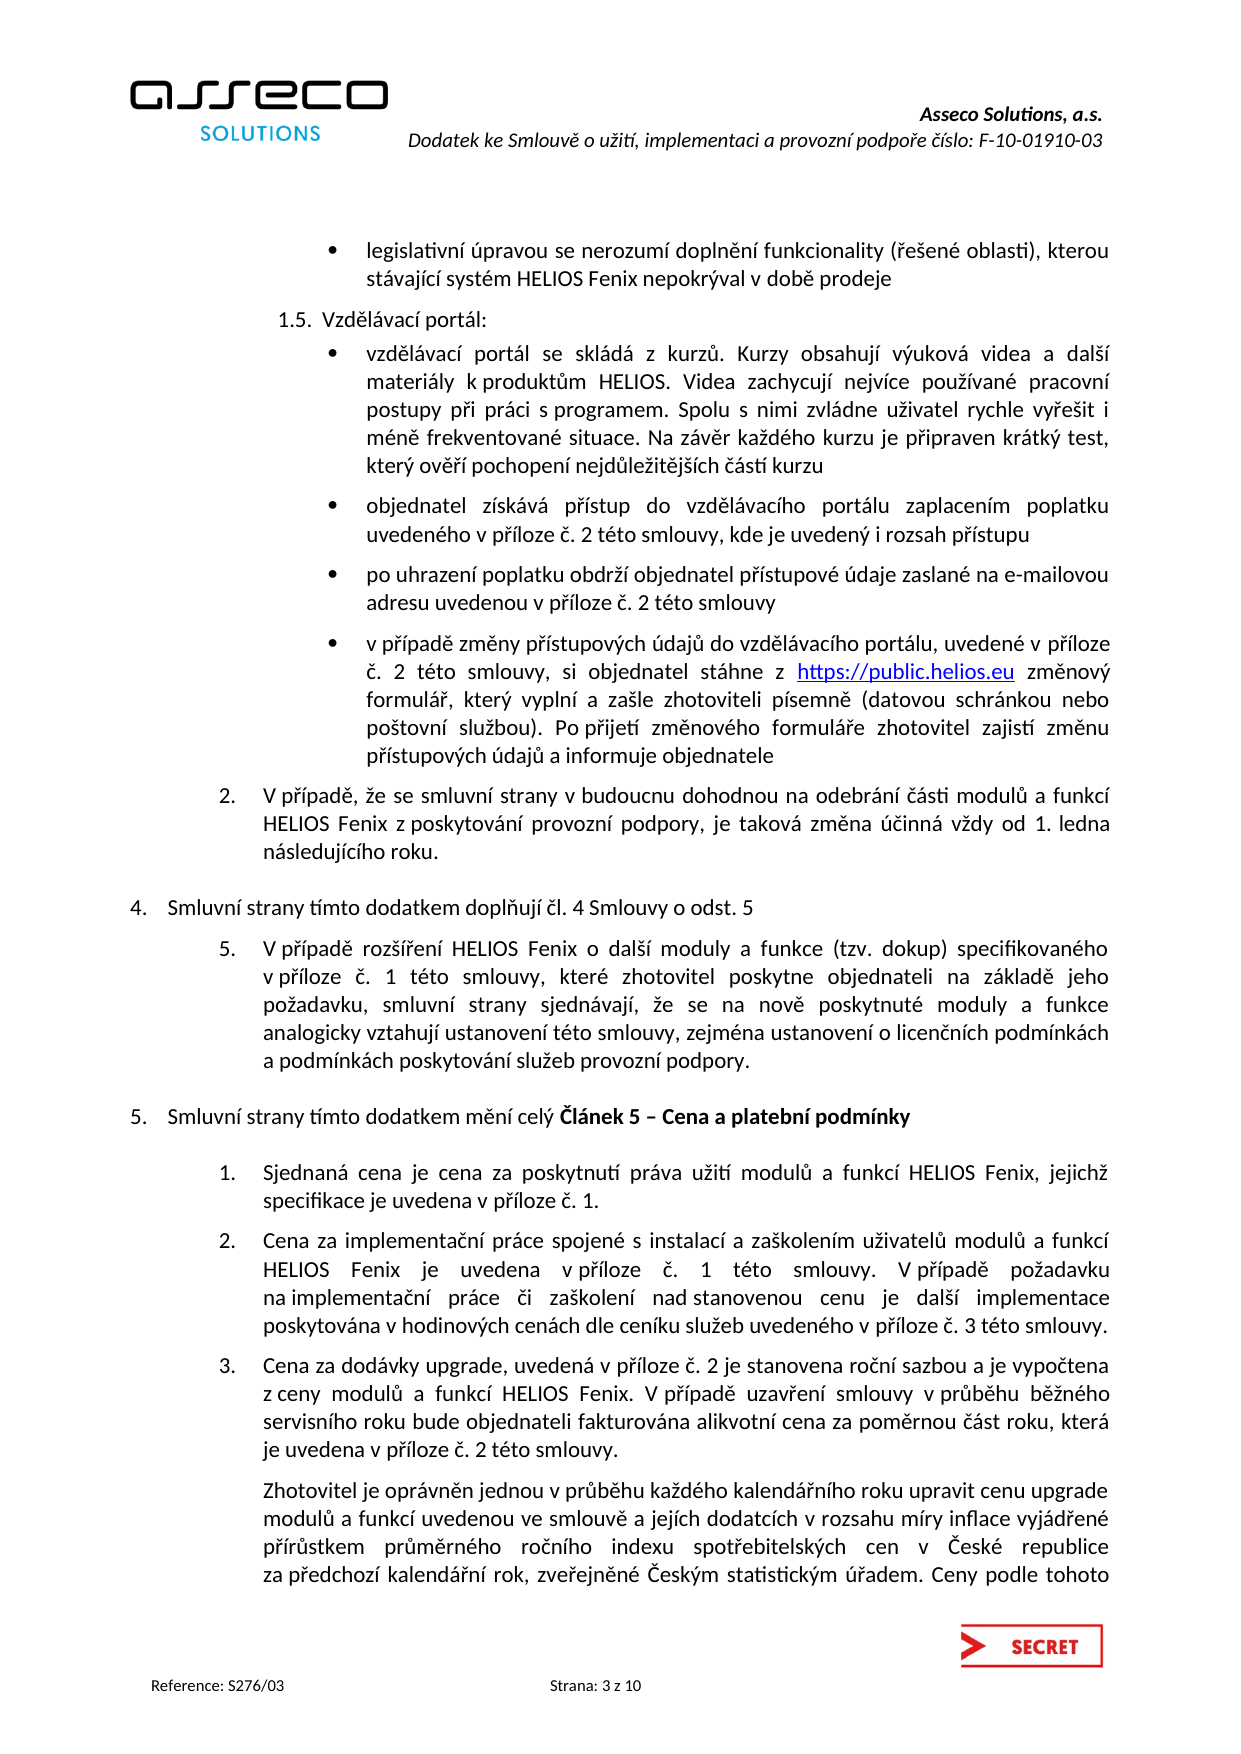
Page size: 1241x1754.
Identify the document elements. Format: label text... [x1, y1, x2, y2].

text Smluvní strany tímto dodatkem doplňují čl. 4 Smlouvy o odst. 5 [130, 893, 1110, 921]
picture [279, 128, 288, 138]
list Sjednaná cena je cena za poskytnutí práva užití modulů a funkcí HELIOS Fenix, jejichž specifikace je uvedena v příloze č. 1. [218, 1158, 1110, 1214]
list vzdělávací portál se skládá z kurzů. Kurzy obsahují výuková videa a další materiály k produktům HELIOS. Videa zachycují nejvíce používané pracovní postupy při práci s programem. Spolu s nimi zvládne uživatel rychle vyřešit i méně frekventované situace. Na závěr každého kurzu je připraven krátký test, který ověří pochopení nejdůležitějších částí kurzu [329, 339, 1110, 479]
list objednatel získává přístup do vzdělávacího portálu zaplacením poplatku uvedeného v příloze č. 2 této smlouvy, kde je uvedený i rozsah přístupu [329, 492, 1110, 548]
list V případě, že se smluvní strany v budoucnu dohodnou na odebrání části modulů a funkcí HELIOS Fenix z poskytování provozní podpory, je taková změna účinná vždy od 1. ledna následujícího roku. [218, 781, 1110, 865]
picture [961, 1616, 1111, 1676]
list v případě změny přístupových údajů do vzdělávacího portálu, uvedené v příloze č. 2 této smlouvy, si objednatel stáhne z https://public.helios.eu změnový formulář, který vyplní a zašle zhotoviteli písemně (datovou schránkou nebo poštovní službou). Po přijetí změnového formuláře zhotovitel zajistí změnu přístupových údajů a informuje objednatele [329, 629, 1110, 769]
list po uhrazení poplatku obdrží objednatel přístupové údaje zaslané na e-mailovou adresu uvedenou v příloze č. 2 této smlouvy [329, 560, 1110, 616]
list V případě rozšíření HELIOS Fenix o další moduly a funkce (tzv. dokup) specifikovaného v příloze č. 1 této smlouvy, které zhotovitel poskytne objednateli na základě jeho požadavku, smluvní strany sjednávají, že se na nově poskytnuté moduly a funkce analogicky vztahují ustanovení této smlouvy, zejména ustanovení o licenčních podmínkách a podmínkách poskytování služeb provozní podpory. [218, 934, 1110, 1074]
picture [130, 80, 388, 141]
picture [298, 133, 303, 141]
list Cena za implementační práce spojené s instalací a zaškolením uživatelů modulů a funkcí HELIOS Fenix je uvedena v příloze č. 1 této smlouvy. V případě požadavku na implementační práce či zaškolení nad stanovenou cenu je další implementace poskytována v hodinových cenách dle ceníku služeb uvedeného v příloze č. 3 této smlouvy. [218, 1227, 1110, 1339]
picture [216, 128, 225, 138]
list legislativní úpravou se nerozumí doplnění funkcionality (řešené oblasti), kterou stávající systém HELIOS Fenix nepokrýval v době prodeje [329, 236, 1110, 292]
list Smluvní strany tímto dodatkem mění celý Článek 5 – Cena a platební podmínky [130, 1102, 1110, 1130]
list Cena za dodávky upgrade, uvedená v příloze č. 2 je stanovena roční sazbou a je vypočtena z ceny modulů a funkcí HELIOS Fenix. V případě uzavření smlouvy v průběhu běžného servisního roku bude objednateli fakturována alikvotní cena za poměrnou část roku, která je uvedena v příloze č. 2 této smlouvy. [218, 1351, 1110, 1463]
list Vzdělávací portál: [277, 305, 1110, 333]
